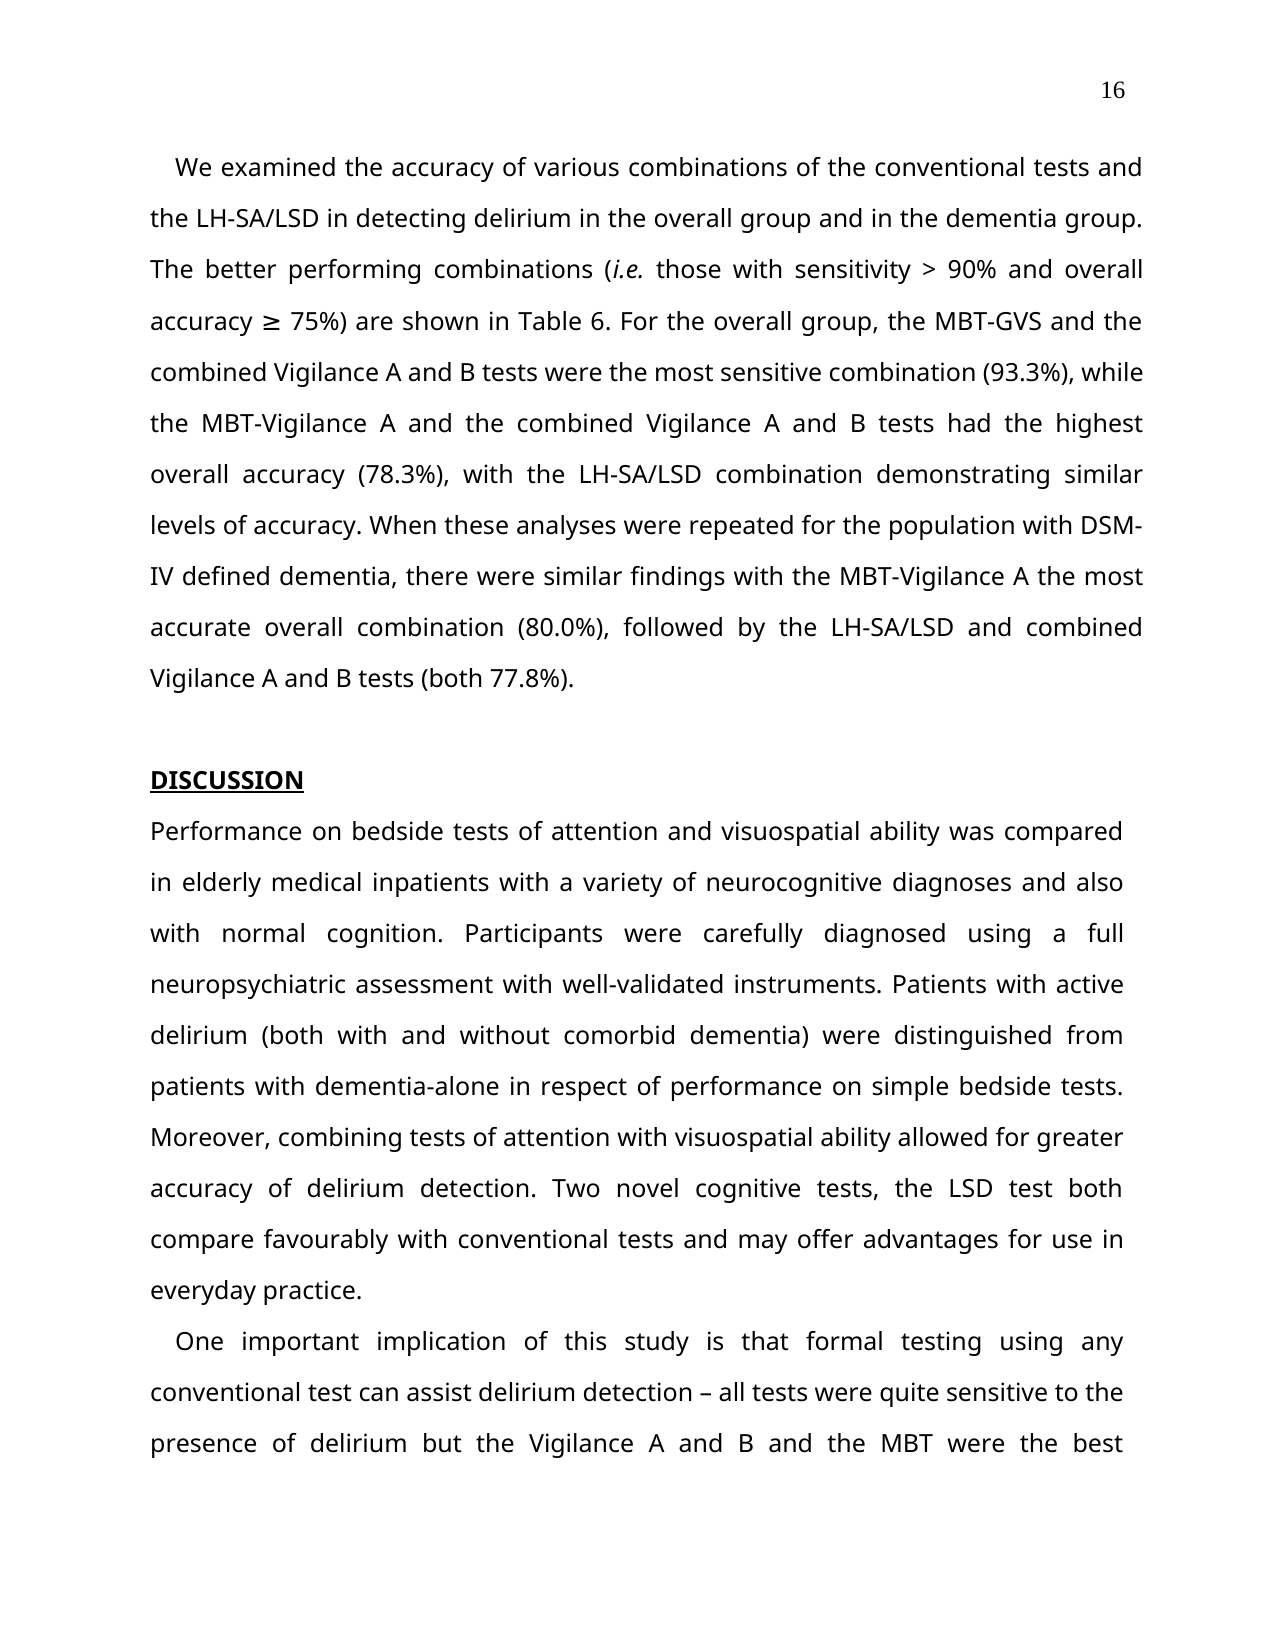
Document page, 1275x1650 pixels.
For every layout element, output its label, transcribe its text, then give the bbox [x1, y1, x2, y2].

text DISCUSSION [150, 762, 1125, 797]
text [150, 1324, 1125, 1460]
text We examined the accuracy of various combinations of the conventional tests and the LH-SA/LSD in detecting delirium in the overall group and in the dementia group. The better performing combinations (i.e. those with sensitivity > 90% and overall accuracy ≥ 75%) are shown in Table 6. For the overall group, the MBT-GVS and the combined Vigilance A and B tests were the most sensitive combination (93.3%), while the MBT-Vigilance A and the combined Vigilance A and B tests had the highest overall accuracy (78.3%), with the LH-SA/LSD combination demonstrating similar levels of accuracy. When these analyses were repeated for the population with DSM-IV defined dementia, there were similar findings with the MBT-Vigilance A the most accurate overall combination (80.0%), followed by the LH-SA/LSD and combined Vigilance A and B tests (both 77.8%). [150, 150, 1144, 694]
text Performance on bedside tests of attention and visuospatial ability was compared in elderly medical inpatients with a variety of neurocognitive diagnoses and also with normal cognition. Participants were carefully diagnosed using a full neuropsychiatric assessment with well-validated instruments. Patients with active delirium (both with and without comorbid dementia) were distinguished from patients with dementia-alone in respect of performance on simple bedside tests. Moreover, combining tests of attention with visuospatial ability allowed for greater accuracy of delirium detection. Two novel cognitive tests, the LSD test both compare favourably with conventional tests and may offer advantages for use in everyday practice. [150, 813, 1125, 1307]
